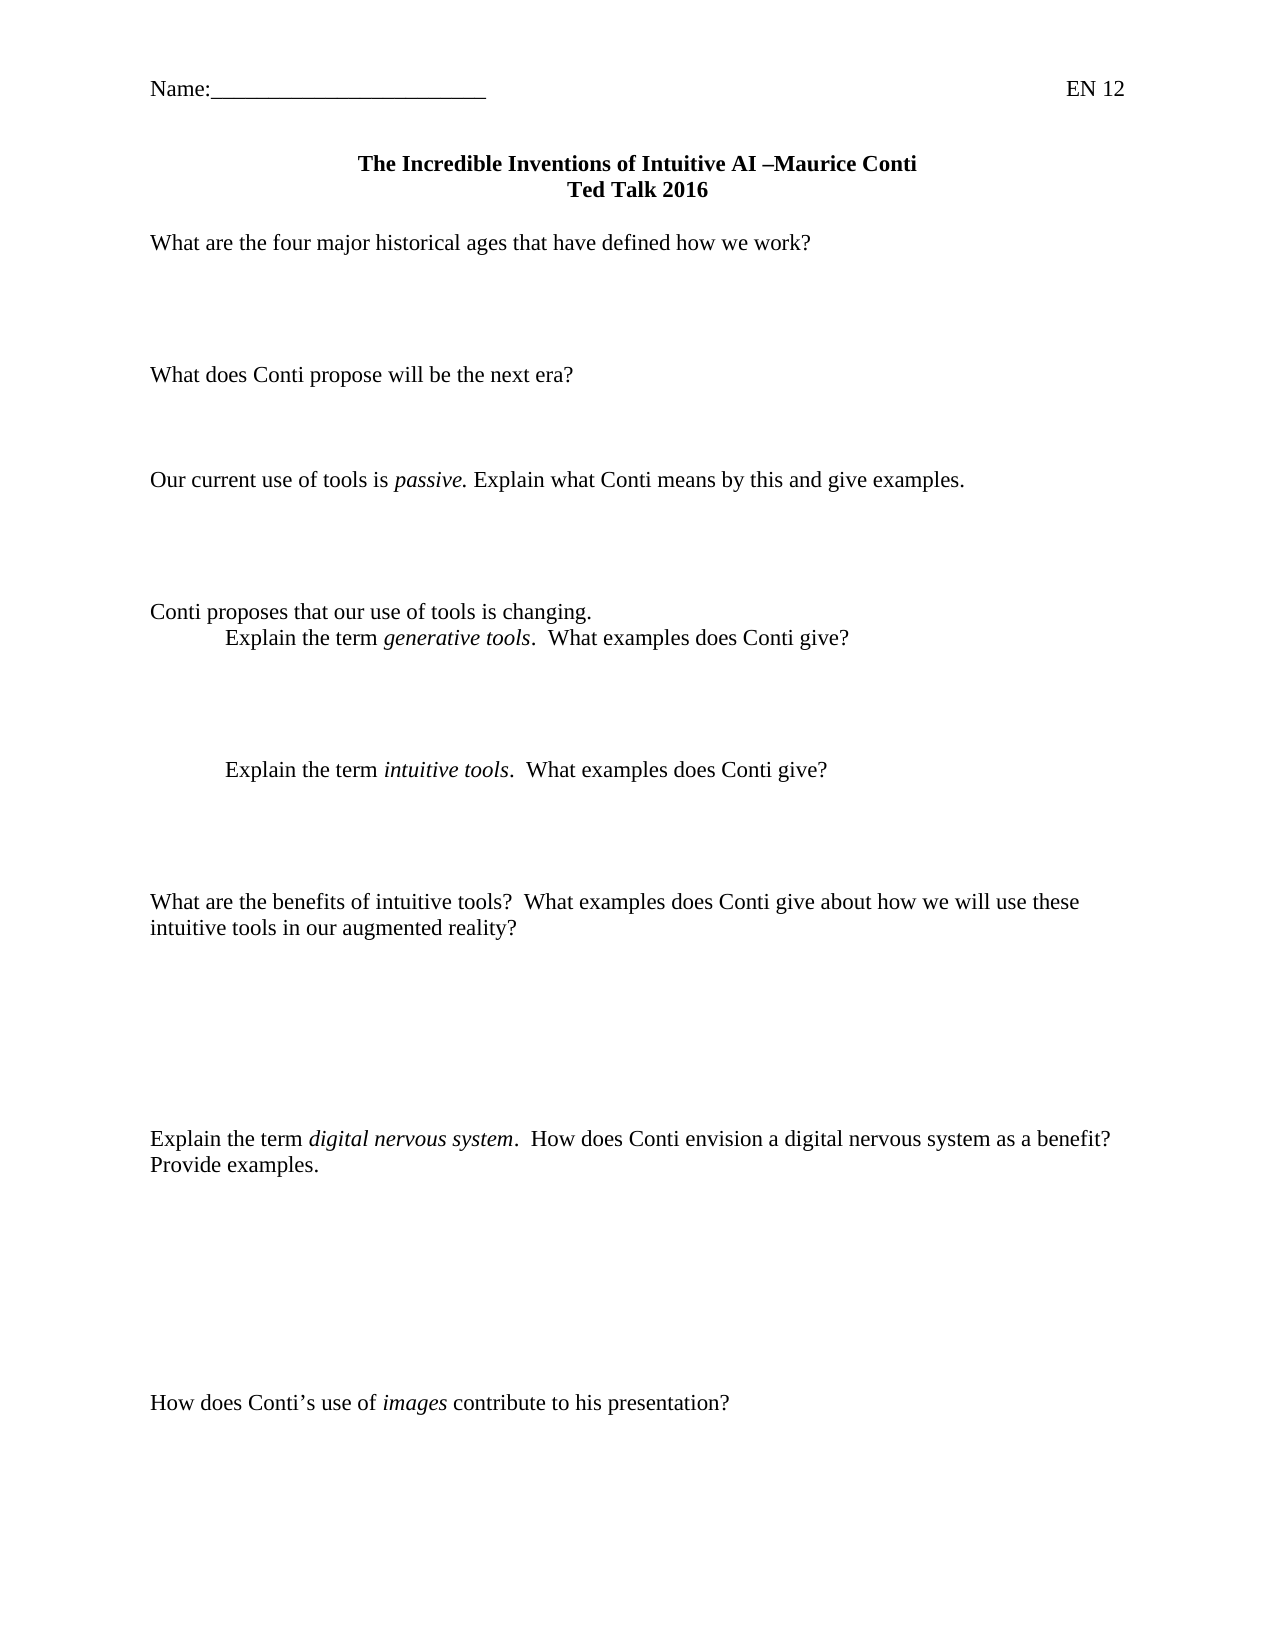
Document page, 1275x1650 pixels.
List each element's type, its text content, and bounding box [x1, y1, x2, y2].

text What are the four major historical ages that have defined how we work? [150, 229, 1125, 255]
text The Incredible Inventions of Intuitive AI –Maurice Conti [150, 150, 1125, 176]
text Ted Talk 2016 [150, 176, 1125, 203]
text Explain the term generative tools. What examples does Conti give? [150, 624, 1125, 651]
text Conti proposes that our use of tools is changing. [150, 598, 1125, 624]
text What are the benefits of intuitive tools? What examples does Conti give about how we will use these intuitive tools in our augmented reality? [150, 888, 1125, 941]
text Explain the term intuitive tools. What examples does Conti give? [150, 756, 1125, 782]
text Our current use of tools is passive. Explain what Conti means by this and give examples. [150, 466, 1125, 493]
text How does Conti’s use of images contribute to his presentation? [150, 1389, 1125, 1415]
text What does Conti propose will be the next era? [150, 361, 1125, 387]
text Explain the term digital nervous system. How does Conti envision a digital nervous system as a benefit? Provide examples. [150, 1125, 1125, 1178]
